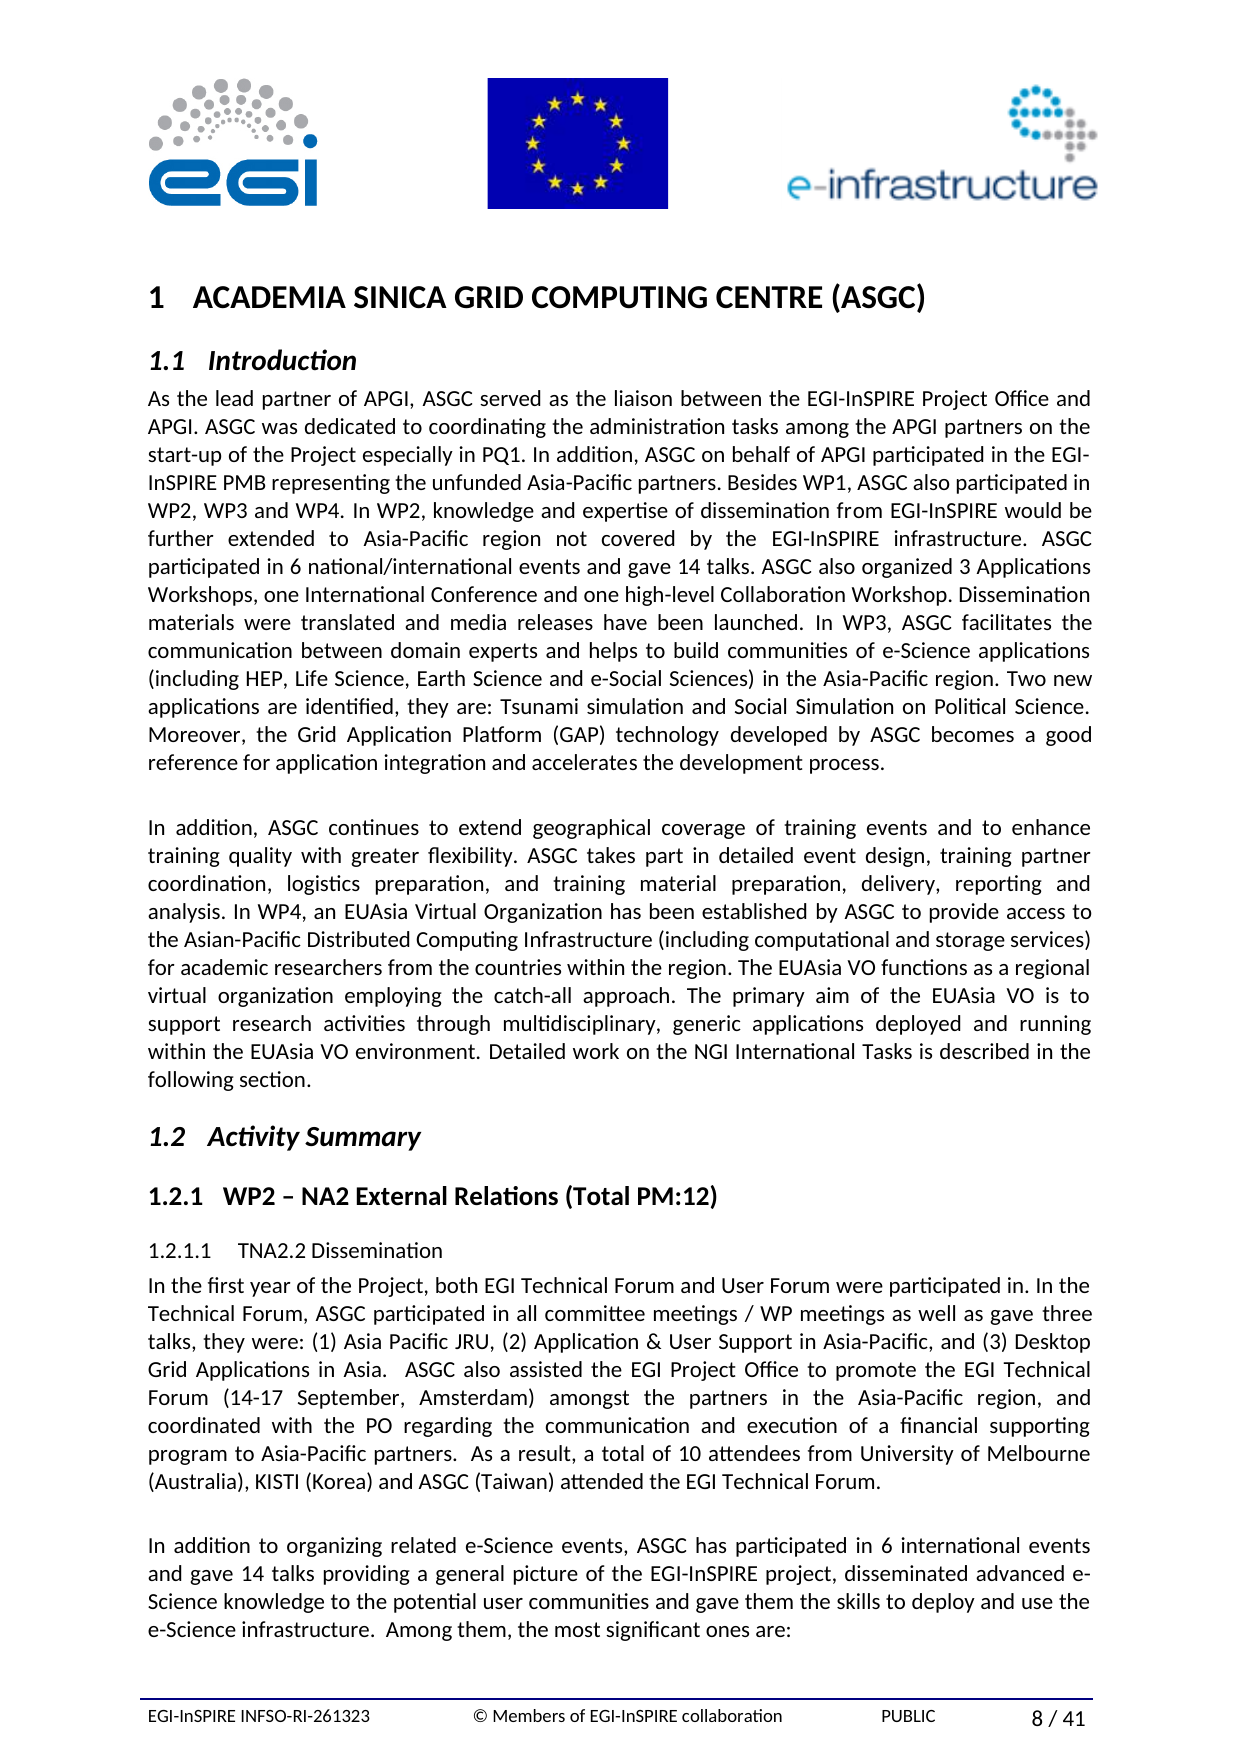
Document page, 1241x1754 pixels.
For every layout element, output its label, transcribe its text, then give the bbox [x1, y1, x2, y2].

picture [487, 78, 669, 209]
subtitle TNA2.2 Dissemination [148, 1237, 1092, 1265]
picture [147, 78, 319, 208]
text In addition to organizing related e-Science events, ASGC has participated in 6 international events and gave 14 talks providing a general picture of the EGI-InSPIRE project, disseminated advanced e-Science knowledge to the potential user communities and gave them the skills to deploy and use the e-Science infrastructure. Among them, the most significant ones are: [148, 1531, 1092, 1643]
text In the first year of the Project, both EGI Technical Forum and User Forum were participated in. In the Technical Forum, ASGC participated in all committee meetings / WP meetings as well as gave three talks, they were: (1) Asia Pacific JRU, (2) Application & User Support in Asia-Pacific, and (3) Desktop Grid Applications in Asia. ASGC also assisted the EGI Project Office to promote the EGI Technical Forum (14-17 September, Amsterdam) amongst the partners in the Asia-Pacific region, and coordinated with the PO regarding the communication and execution of a financial supporting program to Asia-Pacific partners. As a result, a total of 10 attendees from University of Melbourne (Australia), KISTI (Korea) and ASGC (Taiwan) attended the EGI Technical Forum. [148, 1271, 1092, 1495]
picture [780, 78, 1106, 209]
subtitle Activity Summary [148, 1118, 1092, 1154]
subtitle Academia Sinica Grid Computing Centre (ASGC) [148, 277, 1092, 317]
subtitle WP2 – NA2 External Relations (Total PM:12) [148, 1179, 1092, 1212]
text In addition, ASGC continues to extend geographical coverage of training events and to enhance training quality with greater flexibility. ASGC takes part in detailed event design, training partner coordination, logistics preparation, and training material preparation, delivery, reporting and analysis. In WP4, an EUAsia Virtual Organization has been established by ASGC to provide access to the Asian-Pacific Distributed Computing Infrastructure (including computational and storage services) for academic researchers from the countries within the region. The EUAsia VO functions as a regional virtual organization employing the catch-all approach. The primary aim of the EUAsia VO is to support research activities through multidisciplinary, generic applications deployed and running within the EUAsia VO environment. Detailed work on the NGI International Tasks is described in the following section. [148, 813, 1092, 1093]
subtitle Introduction [148, 342, 1092, 378]
text As the lead partner of APGI, ASGC served as the liaison between the EGI-InSPIRE Project Office and APGI. ASGC was dedicated to coordinating the administration tasks among the APGI partners on the start-up of the Project especially in PQ1. In addition, ASGC on behalf of APGI participated in the EGI-InSPIRE PMB representing the unfunded Asia-Pacific partners. Besides WP1, ASGC also participated in WP2, WP3 and WP4. In WP2, knowledge and expertise of dissemination from EGI-InSPIRE would be further extended to Asia-Pacific region not covered by the EGI-InSPIRE infrastructure. ASGC participated in 6 national/international events and gave 14 talks. ASGC also organized 3 Applications Workshops, one International Conference and one high-level Collaboration Workshop. Dissemination materials were translated and media releases have been launched. In WP3, ASGC facilitates the communication between domain experts and helps to build communities of e-Science applications (including HEP, Life Science, Earth Science and e-Social Sciences) in the Asia-Pacific region. Two new applications are identified, they are: Tsunami simulation and Social Simulation on Political Science. Moreover, the Grid Application Platform (GAP) technology developed by ASGC becomes a good reference for application integration and accelerates the development process. [148, 384, 1092, 776]
